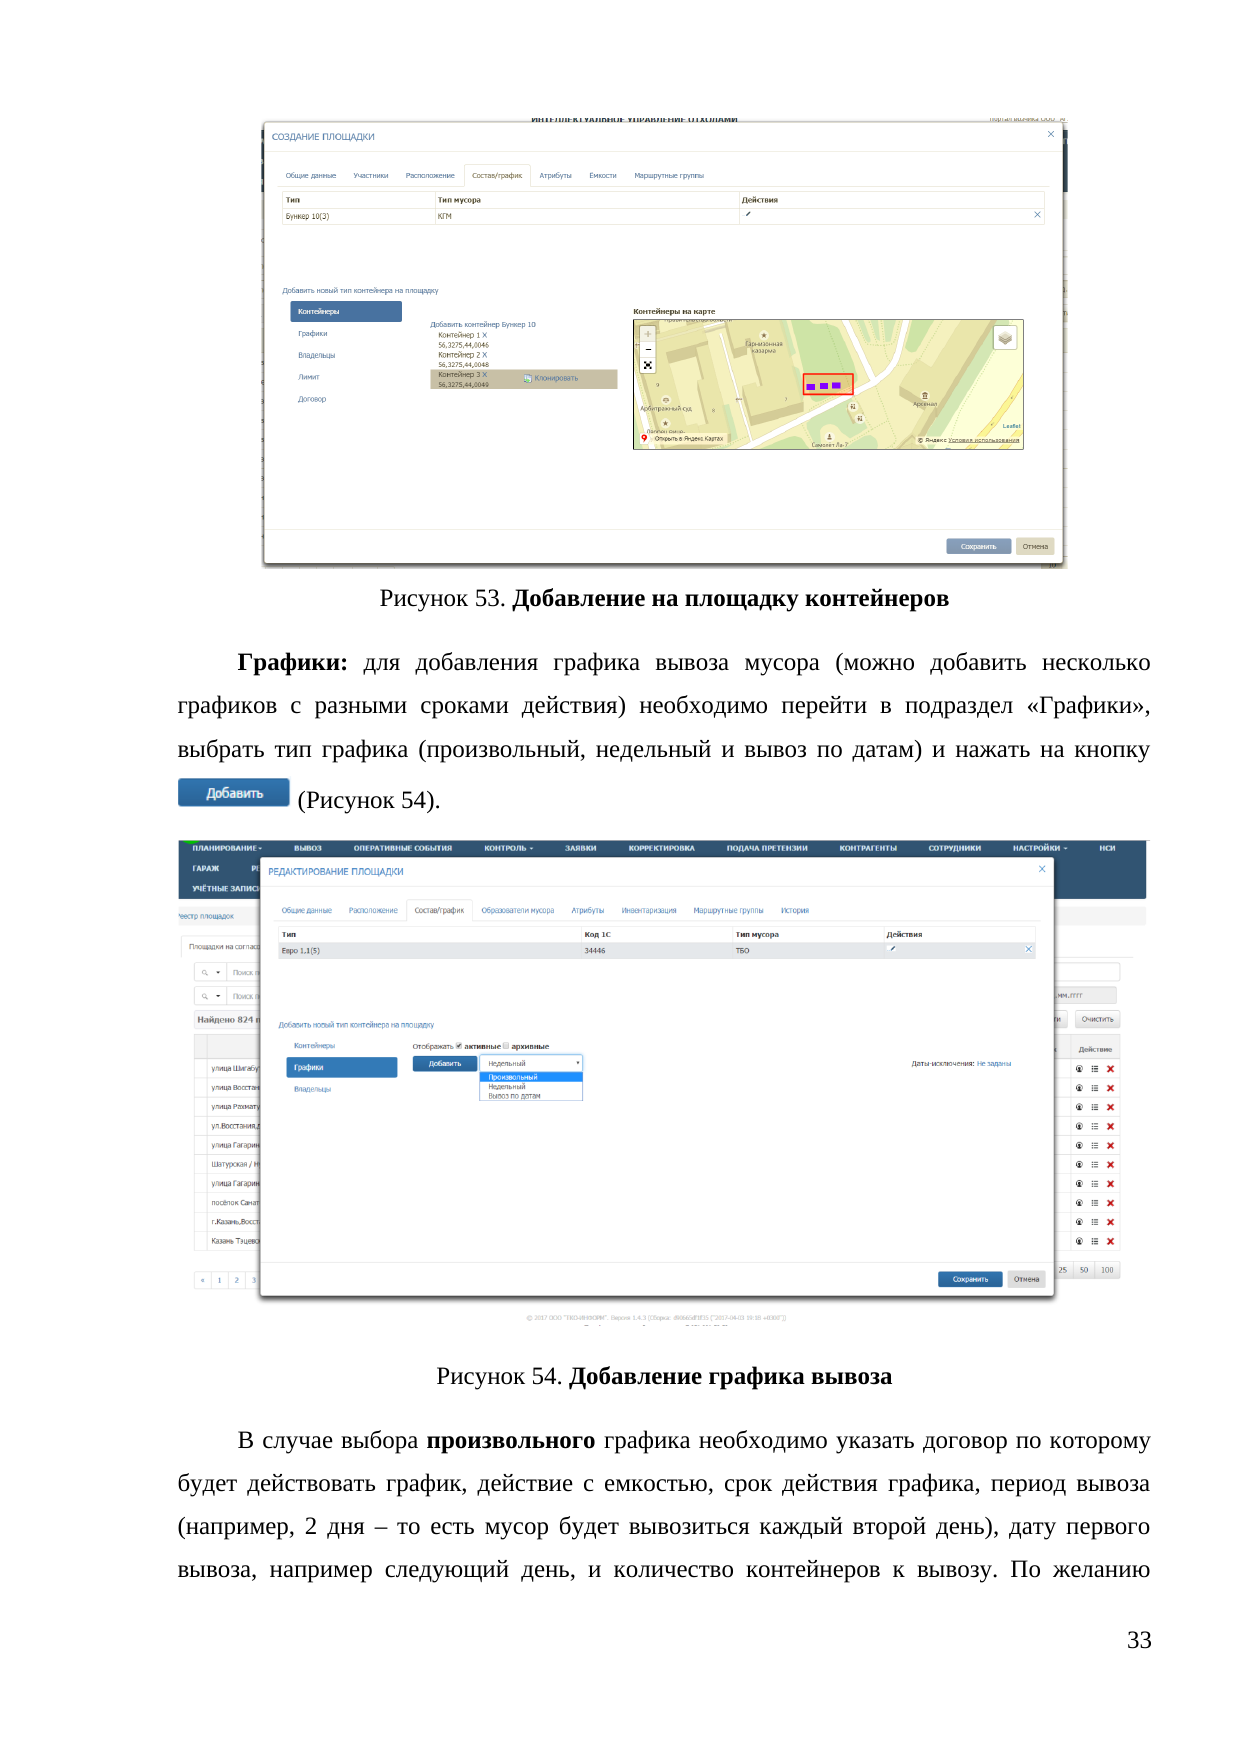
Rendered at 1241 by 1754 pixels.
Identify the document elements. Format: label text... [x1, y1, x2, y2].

text Рисунок 53. Добавление на площадку контейнеров [177, 583, 1152, 612]
picture [178, 840, 1151, 1326]
text Рисунок 54. Добавление графика вывоза [177, 1361, 1152, 1390]
picture [261, 118, 1068, 569]
picture [177, 776, 292, 809]
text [177, 1425, 1152, 1583]
text Графики: для добавления графика вывоза мусора (можно добавить несколько графиков с разными сроками действия) необходимо перейти в подраздел «Графики», выбрать тип графика (произвольный, недельный и вывоз по датам) и нажать на кнопку (Рисунок 54). [177, 647, 1152, 814]
